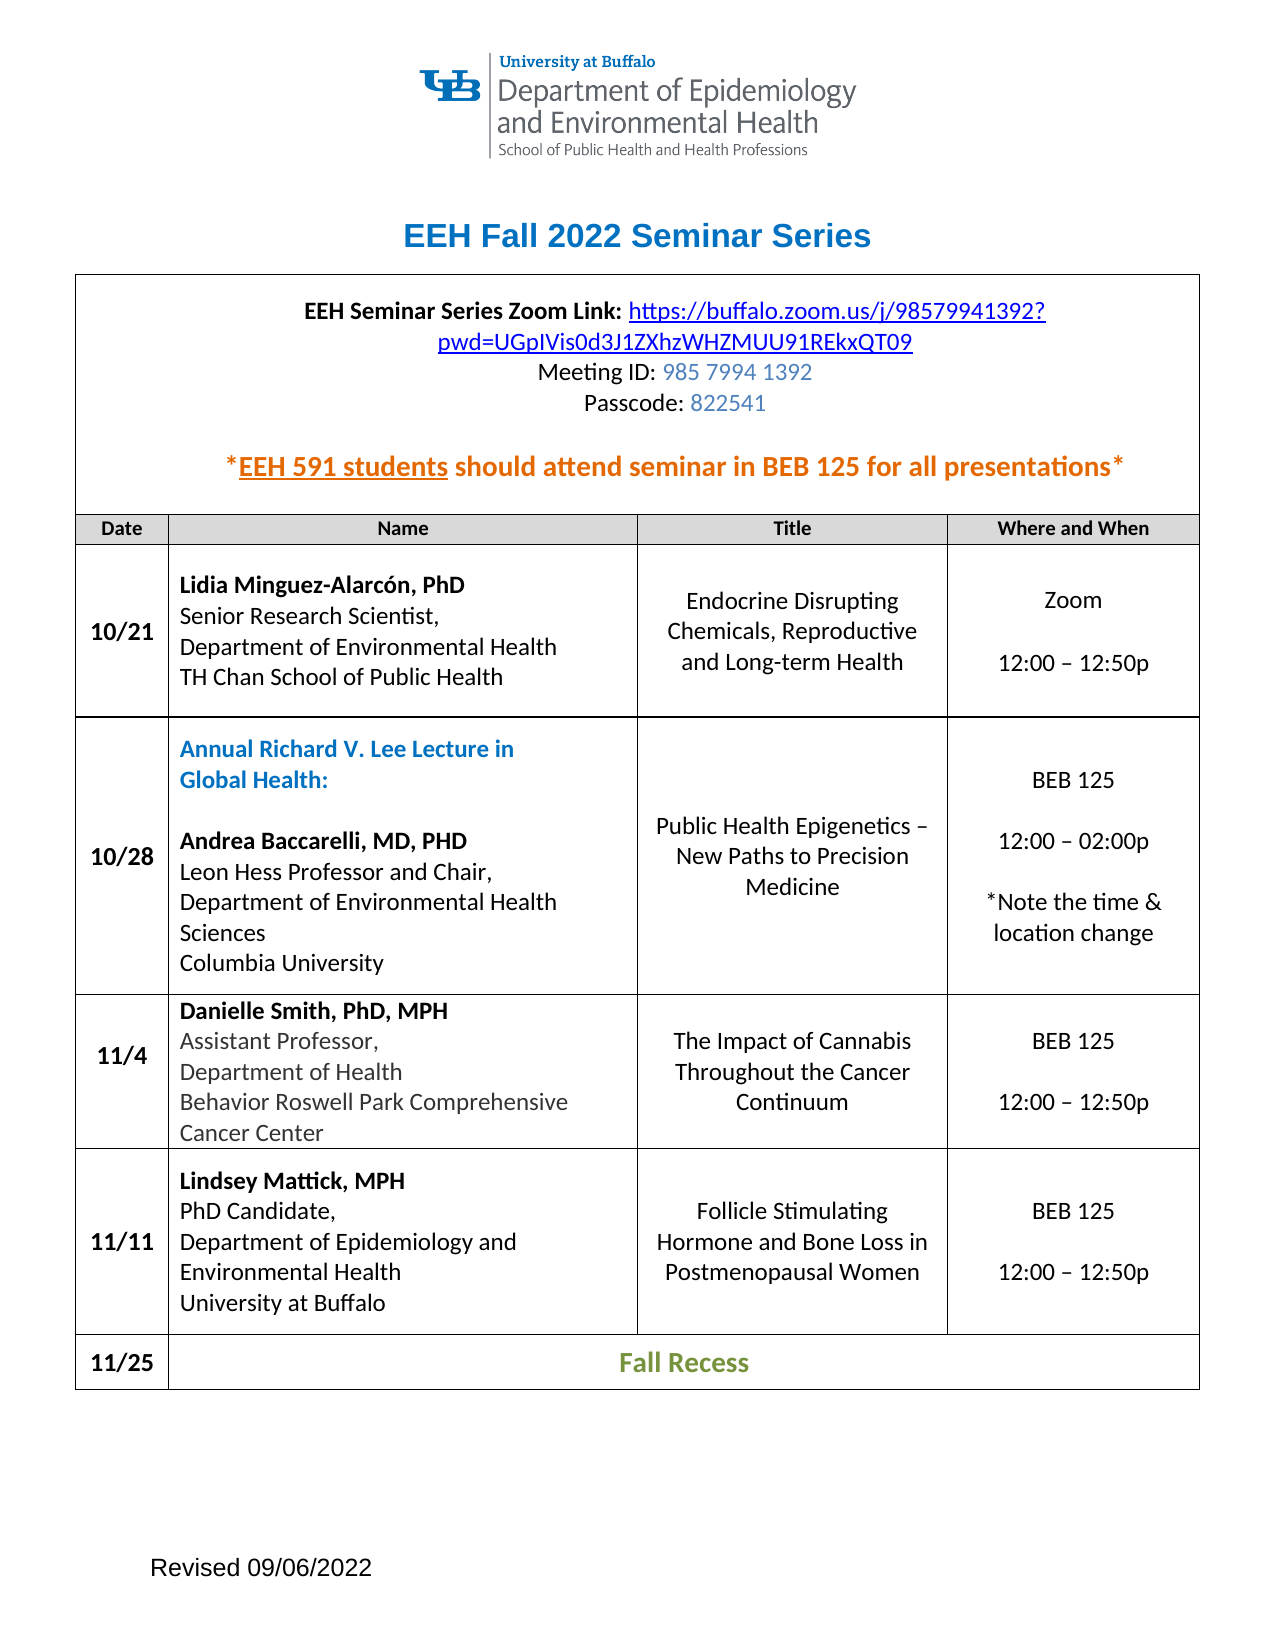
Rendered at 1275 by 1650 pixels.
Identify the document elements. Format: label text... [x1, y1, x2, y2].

table_cell Name [169, 515, 637, 544]
table_header EEH Fall 2022 Seminar Series [75, 181, 1200, 274]
table_cell Lindsey Mattick, MPH PhD Candidate, Department of Epidemiology and Environmental Health University at Buffalo [169, 1149, 637, 1334]
table_cell EEH Seminar Series Zoom Link: https://buffalo.zoom.us/j/98579941392?pwd=UGpIVis0d3J1ZXhzWHZMUU91REkxQT09 Meeting ID: 985 7994 1392 Passcode: 822541 *EEH 591 students should attend seminar in BEB 125 for all presentations* [76, 275, 1199, 514]
table_cell BEB 125 12:00 – 12:50p [948, 995, 1199, 1147]
table_cell Date [76, 515, 168, 544]
table_cell Fall Recess [169, 1335, 1199, 1389]
table_cell 11/25 [76, 1335, 168, 1389]
table_cell 11/4 [76, 995, 168, 1147]
table_cell Danielle Smith, PhD, MPH Assistant Professor, Department of Health Behavior Roswell Park Comprehensive Cancer Center [169, 995, 637, 1147]
table_cell Where and When [948, 515, 1199, 544]
table_cell Zoom 12:00 – 12:50p [948, 545, 1199, 716]
table_cell Follicle Stimulating Hormone and Bone Loss in Postmenopausal Women [638, 1149, 947, 1334]
table_cell BEB 125 12:00 – 12:50p [948, 1149, 1199, 1334]
table_cell Endocrine Disrupting Chemicals, Reproductive and Long-term Health [638, 545, 947, 716]
picture [350, 30, 926, 182]
table_cell Public Health Epigenetics – New Paths to Precision Medicine [638, 718, 947, 994]
table_cell 10/21 [76, 545, 168, 716]
table_cell Lidia Minguez-Alarcón, PhD Senior Research Scientist, Department of Environmental Health TH Chan School of Public Health [169, 545, 637, 716]
table_cell BEB 125 12:00 – 02:00p *Note the time & location change [948, 718, 1199, 994]
table_cell 10/28 [76, 718, 168, 994]
table_cell Annual Richard V. Lee Lecture in Global Health: Andrea Baccarelli, MD, PHD Leon Hess Professor and Chair, Department of Environmental Health Sciences Columbia University [169, 718, 637, 994]
table_cell Title [638, 515, 947, 544]
table_cell The Impact of Cannabis Throughout the Cancer Continuum [638, 995, 947, 1147]
table_cell 11/11 [76, 1149, 168, 1334]
